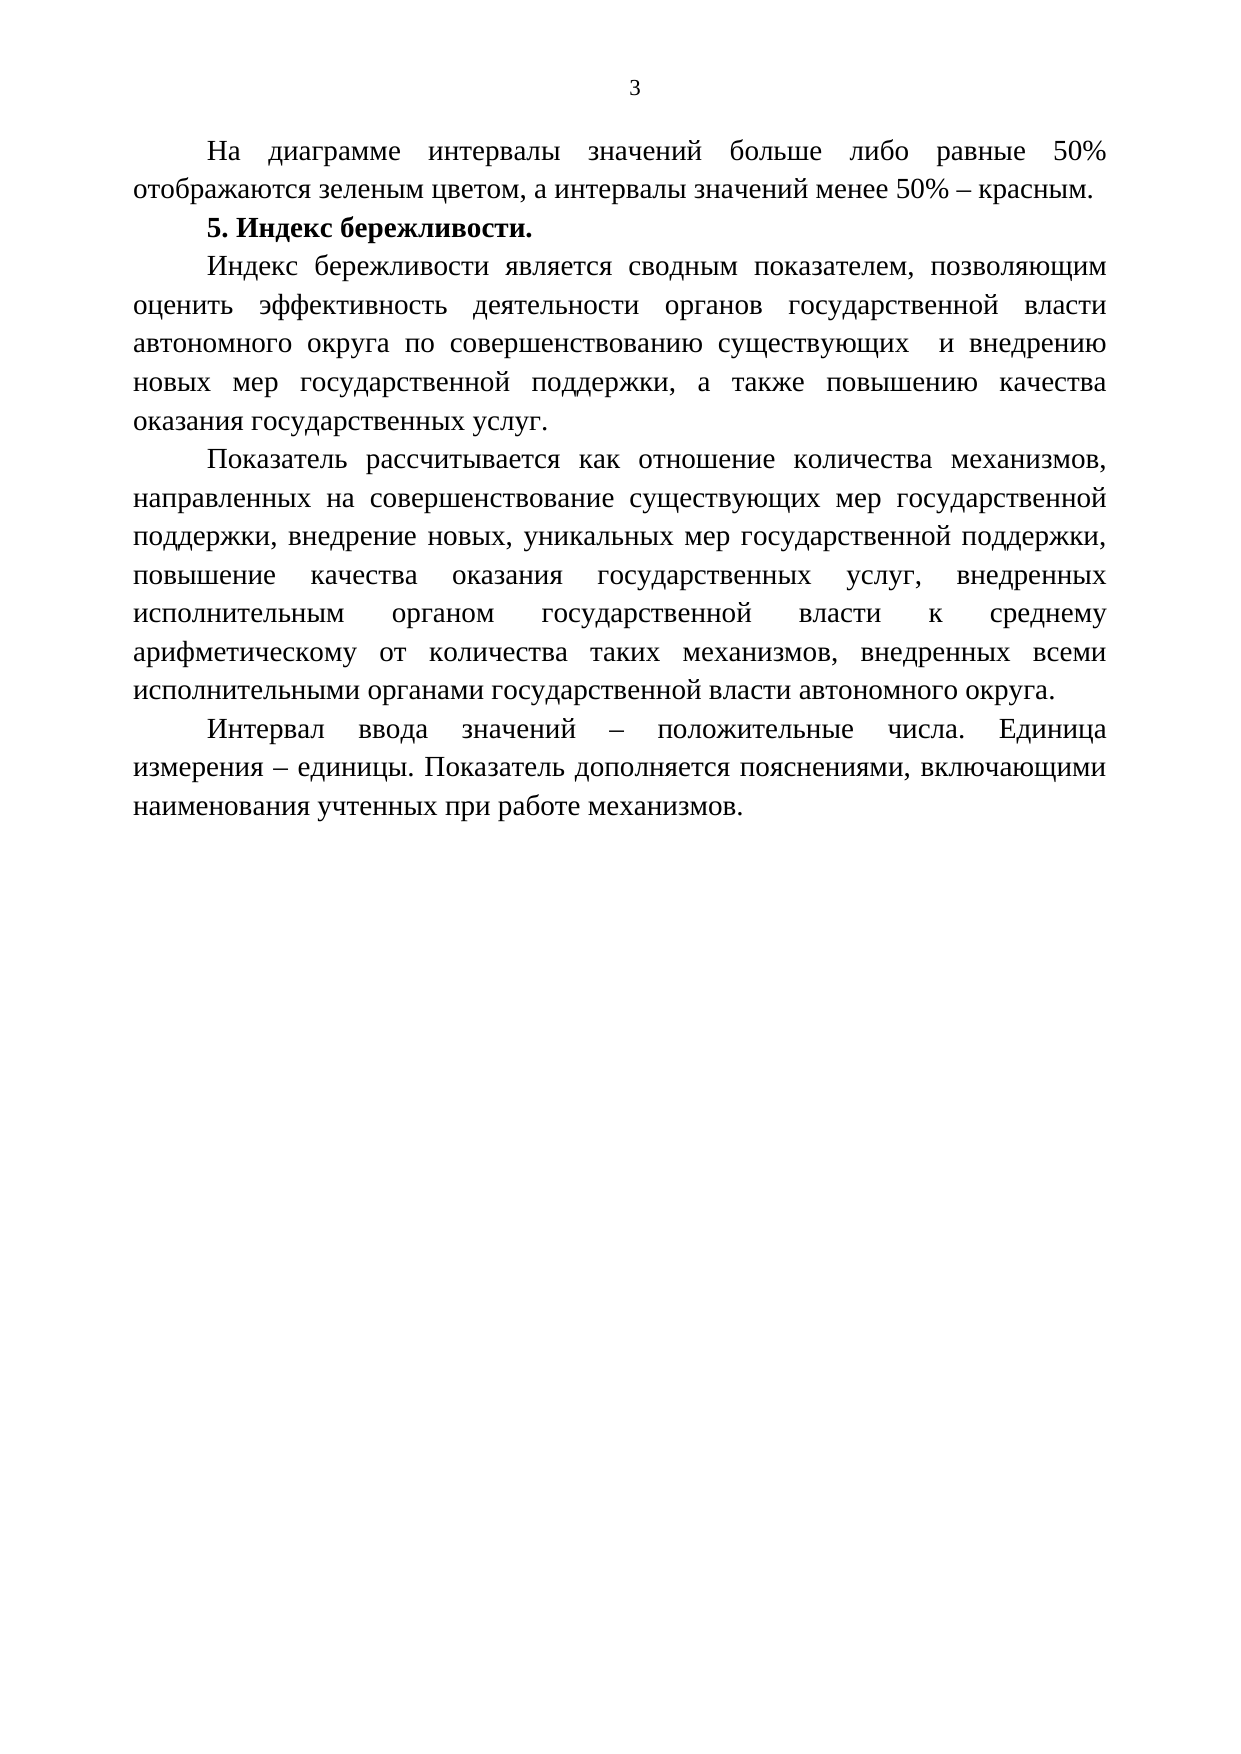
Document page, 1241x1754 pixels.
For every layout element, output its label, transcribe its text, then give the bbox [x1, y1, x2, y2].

text На диаграмме интервалы значений больше либо равные 50% отображаются зеленым цветом, а интервалы значений менее 50% – красным. [133, 133, 1107, 205]
text Показатель рассчитывается как отношение количества механизмов, направленных на совершенствование существующих мер государственной поддержки, внедрение новых, уникальных мер государственной поддержки, повышение качества оказания государственных услуг, внедренных исполнительным органом государственной власти к среднему арифметическому от количества таких механизмов, внедренных всеми исполнительными органами государственной власти автономного округа. [133, 441, 1107, 706]
text 5. Индекс бережливости. [133, 210, 1107, 243]
text Индекс бережливости является сводным показателем, позволяющим оценить эффективность деятельности органов государственной власти автономного округа по совершенствованию существующих и внедрению новых мер государственной поддержки, а также повышению качества оказания государственных услуг. [133, 248, 1107, 436]
text Интервал ввода значений – положительные числа. Единица измерения – единицы. Показатель дополняется пояснениями, включающими наименования учтенных при работе механизмов. [133, 711, 1107, 822]
